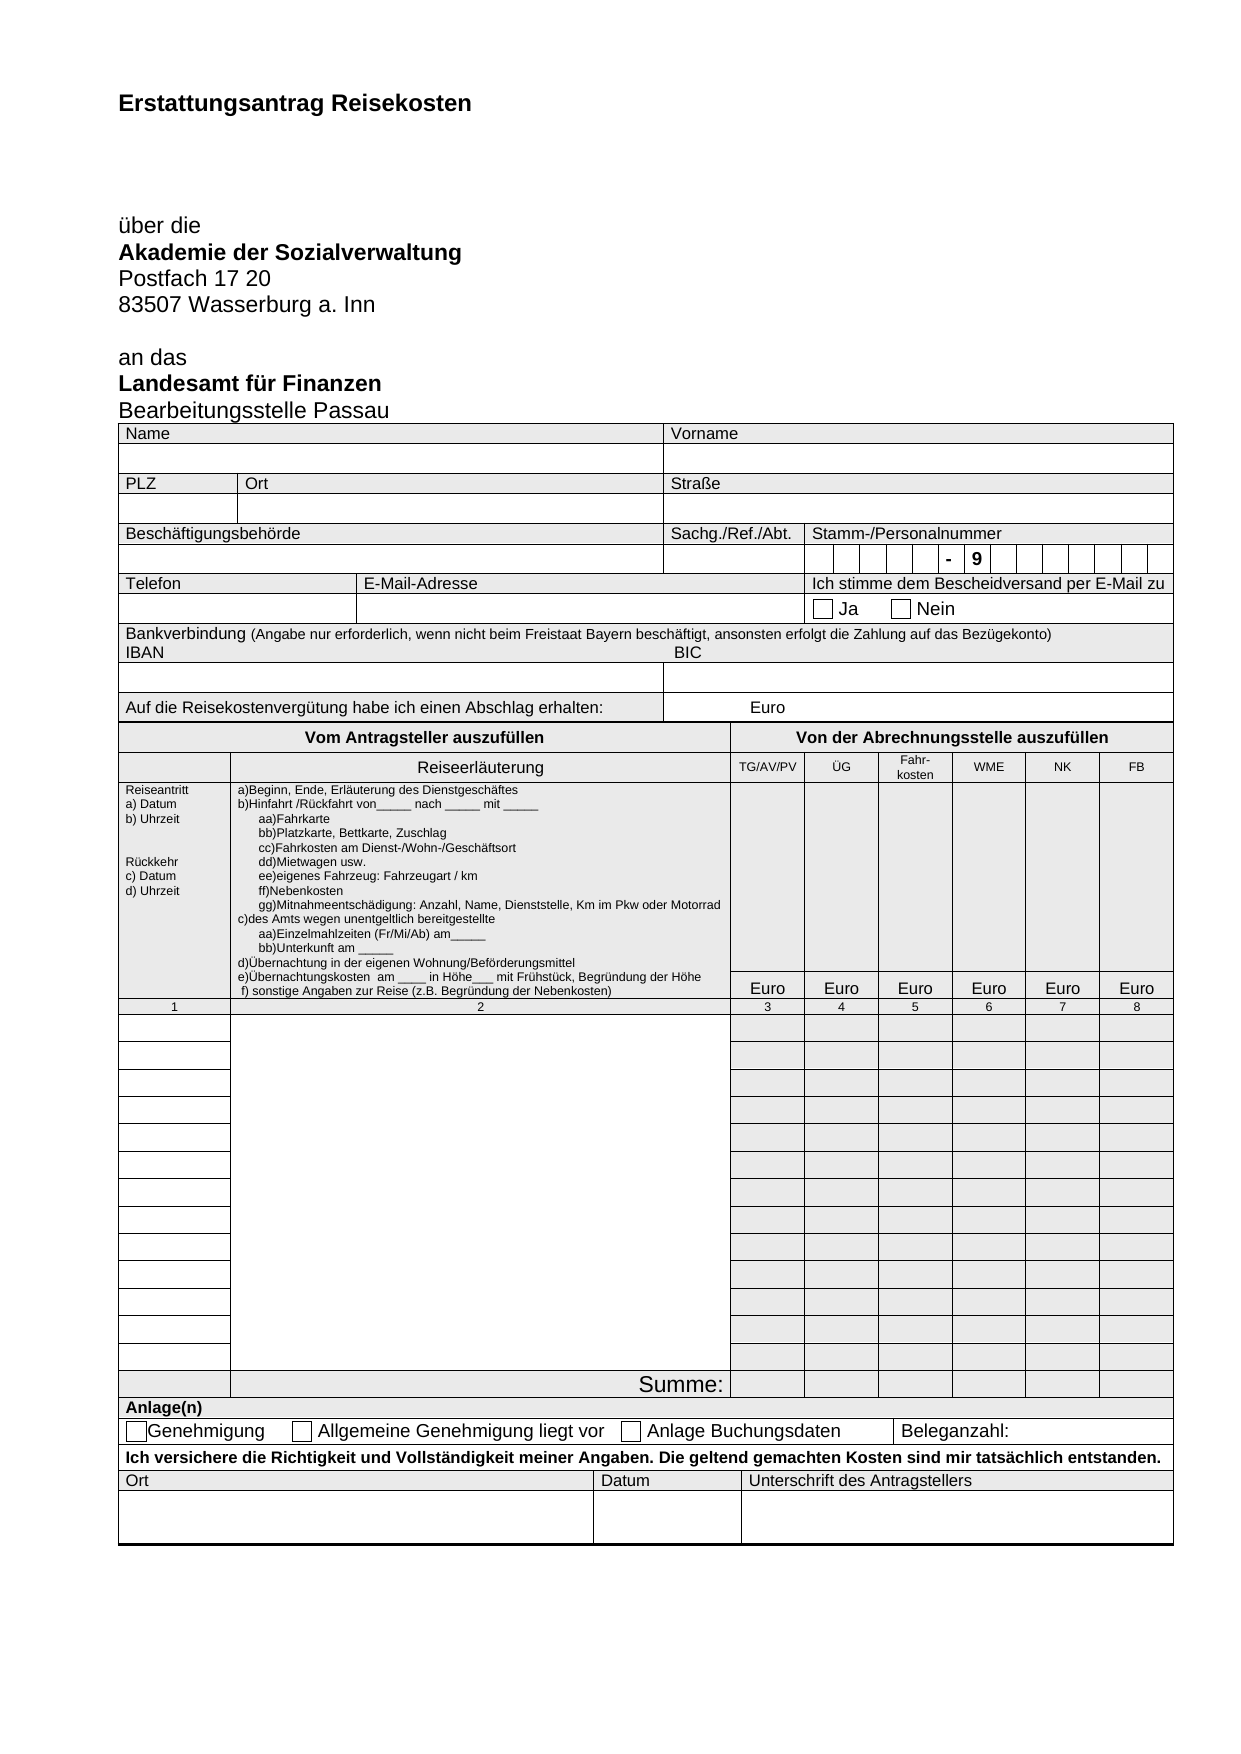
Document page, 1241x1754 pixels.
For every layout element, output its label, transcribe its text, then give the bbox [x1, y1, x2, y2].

table_cell [119, 1097, 230, 1123]
table_cell Reiseantritt a) Datum b) Uhrzeit Rückkehr c) Datum d) Uhrzeit [119, 783, 230, 998]
table_cell [879, 1234, 952, 1260]
table_cell [805, 1152, 878, 1178]
table_cell [1100, 1234, 1173, 1260]
table_cell [238, 494, 663, 522]
table_cell [731, 1015, 804, 1041]
table_cell [731, 1316, 804, 1342]
table_cell 2 [231, 999, 730, 1014]
table_cell [805, 1289, 878, 1315]
table_cell [119, 753, 230, 782]
text Akademie der Sozialverwaltung [118, 238, 1092, 265]
table_cell [1100, 1261, 1173, 1288]
table_cell [913, 545, 938, 573]
table_cell [731, 1289, 804, 1315]
table_cell [953, 1289, 1025, 1315]
table_cell [119, 1042, 230, 1068]
table_cell [119, 545, 663, 573]
table_cell [731, 1344, 804, 1370]
table_cell [834, 545, 859, 573]
table_cell [1100, 1124, 1173, 1151]
table_cell [1026, 1042, 1099, 1068]
table_cell [119, 1316, 230, 1342]
table_cell ÜG [805, 753, 878, 782]
text Bearbeitungsstelle Passau [118, 397, 1092, 423]
table_cell [731, 1234, 804, 1260]
text an das [118, 344, 1092, 370]
table_cell [953, 783, 1025, 971]
table_cell Anlage(n) [119, 1398, 1173, 1417]
table_cell [119, 1261, 230, 1288]
table_cell Euro [664, 693, 1173, 721]
table_cell [879, 1371, 952, 1397]
table_header Vorname [664, 424, 1173, 443]
table_cell [731, 1097, 804, 1123]
table_cell [1026, 1015, 1099, 1041]
table_cell [879, 1042, 952, 1068]
table_cell [1100, 1152, 1173, 1178]
table_cell 6 [953, 999, 1025, 1014]
table_cell [119, 444, 663, 473]
table_cell 4 [805, 999, 878, 1014]
table_cell [991, 545, 1016, 573]
table_cell [879, 1070, 952, 1096]
table_cell Ort [238, 474, 663, 493]
table_cell [119, 494, 237, 522]
table_cell [879, 1316, 952, 1342]
table_cell [879, 1289, 952, 1315]
table_cell [805, 1234, 878, 1260]
table_cell [953, 1097, 1025, 1123]
table_cell [594, 1491, 741, 1543]
table_cell Ja Nein [805, 594, 1173, 623]
text über die [118, 212, 1092, 238]
table_cell [1026, 1097, 1099, 1123]
table_cell [1043, 545, 1068, 573]
table_cell [1095, 545, 1121, 573]
table_cell [1026, 1261, 1099, 1288]
table_cell Euro [731, 972, 804, 998]
table_cell Sachg./Ref./Abt. [664, 524, 804, 543]
table_cell [1026, 1234, 1099, 1260]
table_cell Genehmigung Allgemeine Genehmigung liegt vor Anlage Buchungsdaten [119, 1419, 893, 1443]
table_cell [119, 1152, 230, 1178]
table_cell [1026, 1316, 1099, 1342]
table_cell TG/AV/PV [731, 753, 804, 782]
table_cell [664, 494, 1173, 522]
table_cell [953, 1042, 1025, 1068]
table_cell PLZ [119, 474, 237, 493]
table_cell [953, 1015, 1025, 1041]
table_cell [731, 1207, 804, 1233]
table_cell [879, 1344, 952, 1370]
table_cell [805, 1124, 878, 1151]
subtitle Erstattungsantrag Reisekosten [118, 89, 1092, 116]
table_cell 3 [731, 999, 804, 1014]
table_cell [953, 1371, 1025, 1397]
table_cell E-Mail-Adresse [357, 574, 804, 593]
table_cell [953, 1344, 1025, 1370]
table_cell [805, 545, 833, 573]
table_cell [119, 1289, 230, 1315]
table_cell [953, 1207, 1025, 1233]
table_cell Auf die Reisekostenvergütung habe ich einen Abschlag erhalten: [119, 693, 663, 721]
table_cell Ich stimme dem Bescheidversand per E-Mail zu [805, 574, 1173, 593]
table_cell [805, 1015, 878, 1041]
table_cell [119, 1124, 230, 1151]
table_cell Straße [664, 474, 1173, 493]
table_cell [1026, 783, 1099, 971]
table_cell [1100, 1289, 1173, 1315]
table_cell [879, 1152, 952, 1178]
table_cell Summe: [231, 1371, 730, 1397]
table_cell [119, 1344, 230, 1370]
table_cell [860, 545, 886, 573]
text 83507 Wasserburg a. Inn [118, 291, 1092, 317]
table_cell [731, 783, 804, 971]
table_cell [1026, 1124, 1099, 1151]
table_cell [1026, 1179, 1099, 1206]
table_cell Telefon [119, 574, 356, 593]
table_cell [953, 1124, 1025, 1151]
table_cell 1 [119, 999, 230, 1014]
table_cell [1026, 1207, 1099, 1233]
table_cell Fahr-kosten [879, 753, 952, 782]
table_cell [805, 1042, 878, 1068]
table_cell Beleganzahl: [894, 1419, 1173, 1443]
table_cell [731, 1371, 804, 1397]
table_cell [731, 1124, 804, 1151]
table_cell [805, 1371, 878, 1397]
table_cell 5 [879, 999, 952, 1014]
table_cell [953, 1179, 1025, 1206]
table_cell [231, 1015, 730, 1370]
table_cell [805, 1207, 878, 1233]
table_cell [879, 1097, 952, 1123]
table_cell [664, 545, 804, 573]
table_cell [119, 594, 356, 623]
table_cell [879, 1179, 952, 1206]
table_cell [119, 1234, 230, 1260]
table_cell [805, 783, 878, 971]
table_cell [805, 1344, 878, 1370]
table_cell [1100, 1371, 1173, 1397]
table_cell Bankverbindung (Angabe nur erforderlich, wenn nicht beim Freistaat Bayern beschäftigt, ansonsten erfolgt die Zahlung auf das Bezügekonto) IBAN BIC [119, 624, 1173, 662]
table_cell [119, 1015, 230, 1041]
table_cell [1100, 1097, 1173, 1123]
table_cell [1017, 545, 1042, 573]
table_cell [664, 663, 1173, 692]
table_cell [953, 1152, 1025, 1178]
table_cell [119, 1207, 230, 1233]
text Postfach 17 20 [118, 265, 1092, 291]
table_cell Stamm-/Personalnummer [805, 524, 1173, 543]
table_cell [731, 1261, 804, 1288]
table_cell 7 [1026, 999, 1099, 1014]
table_cell [953, 1070, 1025, 1096]
table_cell [731, 1179, 804, 1206]
table_cell Datum [594, 1471, 741, 1490]
table_cell [119, 1179, 230, 1206]
table_cell [887, 545, 912, 573]
table_cell [731, 1070, 804, 1096]
table_cell Euro [805, 972, 878, 998]
table_cell Beschäftigungsbehörde [119, 524, 663, 543]
table_cell Vom Antragsteller auszufüllen [119, 723, 730, 752]
table_cell Euro [879, 972, 952, 998]
table_cell [805, 1097, 878, 1123]
table_cell Von der Abrechnungsstelle auszufüllen [731, 723, 1173, 752]
table_cell Euro [953, 972, 1025, 998]
table_cell [1026, 1070, 1099, 1096]
table_cell WME [953, 753, 1025, 782]
table_cell [119, 1070, 230, 1096]
table_cell NK [1026, 753, 1099, 782]
text Landesamt für Finanzen [118, 370, 1092, 397]
table_cell a)Beginn, Ende, Erläuterung des Dienstgeschäftes b)Hinfahrt /Rückfahrt von_____ nach _____ mit _____ aa)Fahrkarte bb)Platzkarte, Bettkarte, Zuschlag cc)Fahrkosten am Dienst-/Wohn-/Geschäftsort dd)Mietwagen usw. ee)eigenes Fahrzeug: Fahrzeugart / km ff)Nebenkosten gg)Mitnahmeentschädigung: Anzahl, Name, Dienststelle, Km im Pkw oder Motorrad c)des Amts wegen unentgeltlich bereitgestellte aa)Einzelmahlzeiten (Fr/Mi/Ab) am_____ bb)Unterkunft am _____ d)Übernachtung in der eigenen Wohnung/Beförderungsmittel e)Übernachtungskosten am ____ in Höhe___ mit Frühstück, Begründung der Höhe f) sonstige Angaben zur Reise (z.B. Begründung der Nebenkosten) [231, 783, 730, 998]
table_cell [1026, 1152, 1099, 1178]
table_cell [731, 1042, 804, 1068]
table_cell Euro [1100, 972, 1173, 998]
table_cell Euro [1026, 972, 1099, 998]
table_cell [953, 1261, 1025, 1288]
table_cell Unterschrift des Antragstellers [742, 1471, 1173, 1490]
table_cell - [939, 545, 964, 573]
table_cell [1100, 1042, 1173, 1068]
table_cell [1026, 1371, 1099, 1397]
table_cell [805, 1070, 878, 1096]
table_cell [879, 1124, 952, 1151]
table_cell [1122, 545, 1147, 573]
table_cell [805, 1179, 878, 1206]
table_cell [664, 444, 1173, 473]
table_cell [879, 1207, 952, 1233]
table_cell [119, 1371, 230, 1397]
table_cell 9 [965, 545, 990, 573]
table_cell [742, 1491, 1173, 1543]
table_cell [1100, 1344, 1173, 1370]
table_cell Ort [119, 1471, 593, 1490]
table_cell [1026, 1289, 1099, 1315]
table_cell [805, 1316, 878, 1342]
table_cell FB [1100, 753, 1173, 782]
table_cell [1069, 545, 1094, 573]
table_cell [357, 594, 804, 623]
table_cell [805, 1261, 878, 1288]
table_cell [953, 1234, 1025, 1260]
table_cell [1100, 1070, 1173, 1096]
table_cell [879, 783, 952, 971]
table_cell 8 [1100, 999, 1173, 1014]
table_cell [879, 1261, 952, 1288]
table_cell [1100, 1015, 1173, 1041]
table_cell Reiseerläuterung [231, 753, 730, 782]
table_cell [1148, 545, 1173, 573]
table_cell [1100, 1207, 1173, 1233]
table_header Name [119, 424, 663, 443]
table_cell [119, 663, 663, 692]
table_cell Ich versichere die Richtigkeit und Vollständigkeit meiner Angaben. Die geltend gemachten Kosten sind mir tatsächlich entstanden. [119, 1445, 1173, 1470]
table_cell [1100, 783, 1173, 971]
table_cell [731, 1152, 804, 1178]
table_cell [1026, 1344, 1099, 1370]
table_cell [953, 1316, 1025, 1342]
table_cell [1100, 1316, 1173, 1342]
table_cell [879, 1015, 952, 1041]
table_cell [1100, 1179, 1173, 1206]
table_cell [119, 1491, 593, 1543]
